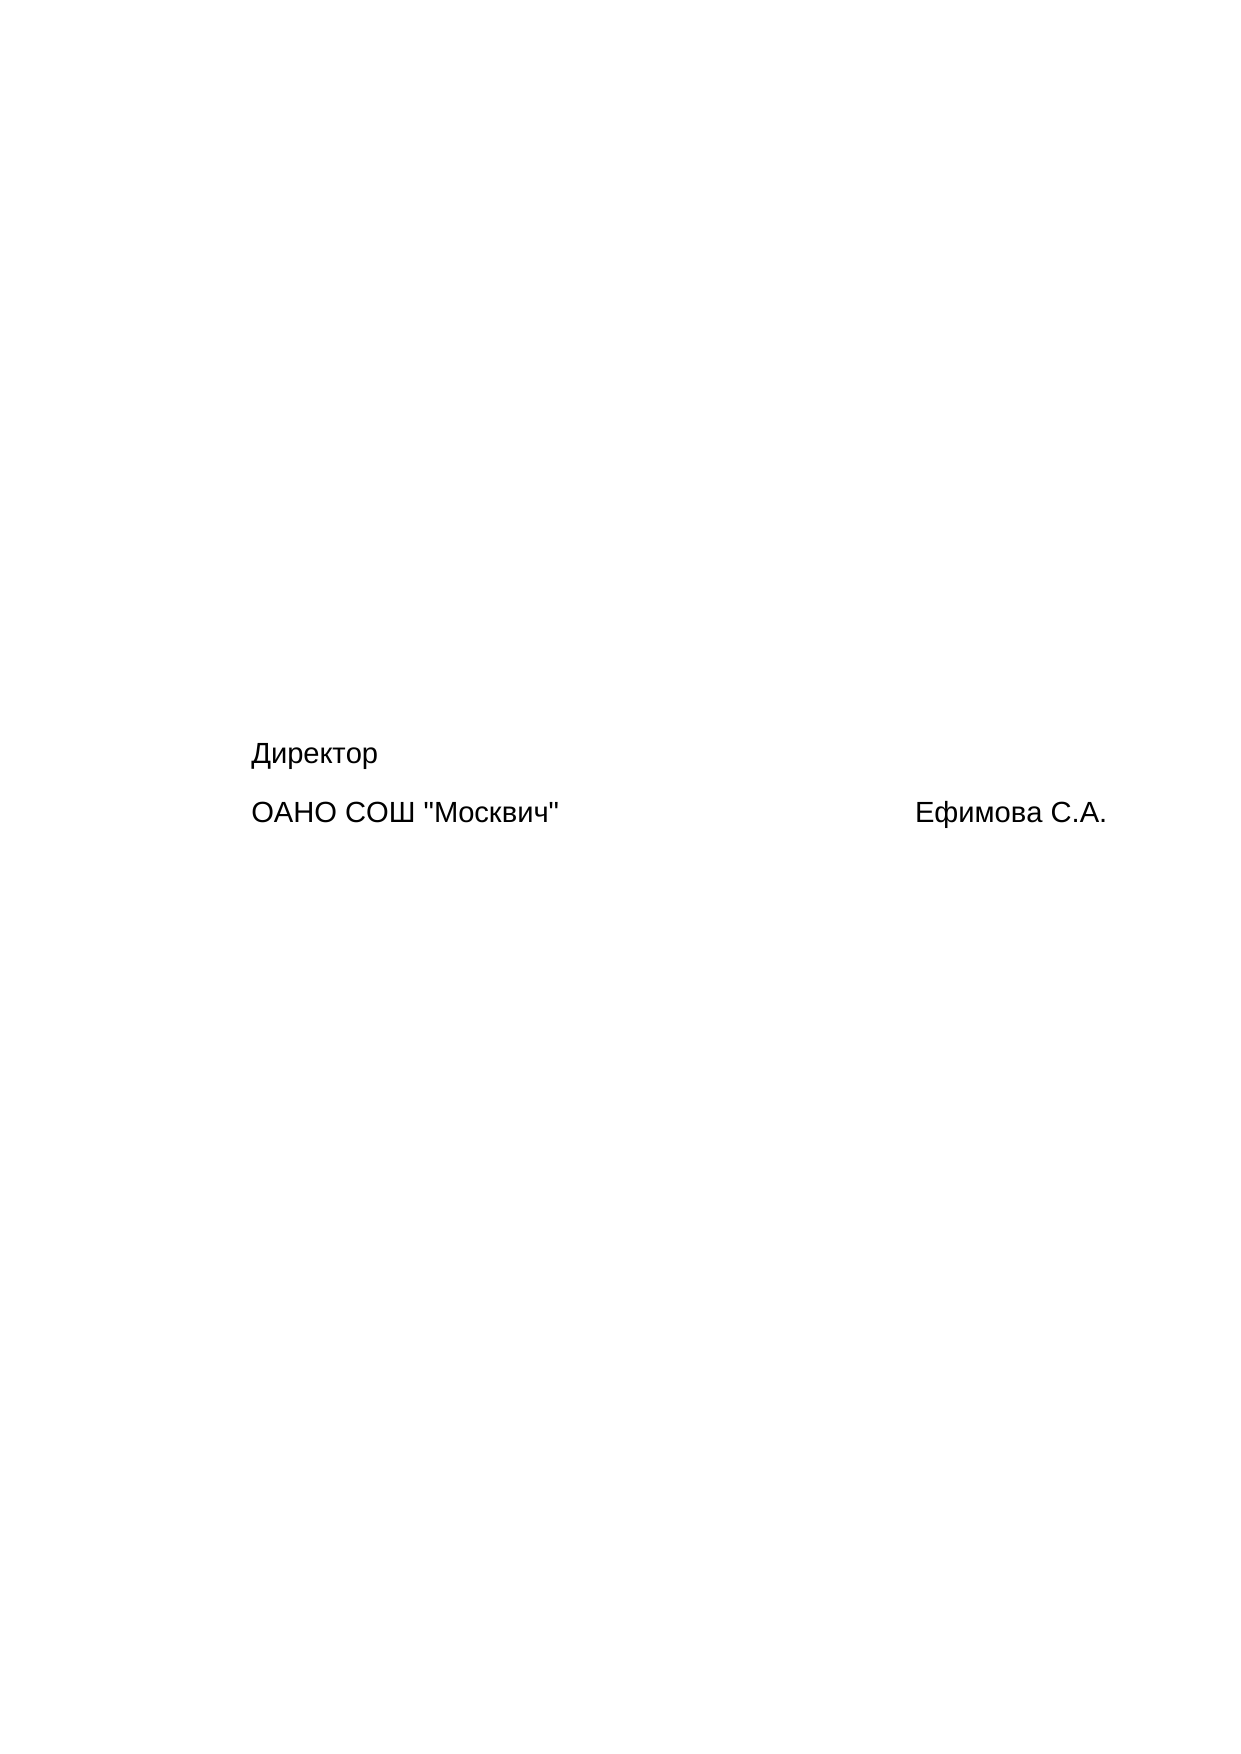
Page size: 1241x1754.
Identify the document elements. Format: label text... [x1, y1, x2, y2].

text ОАНО СОШ "Москвич" Ефимова С.А. [177, 795, 1152, 829]
text Директор [177, 736, 1152, 769]
